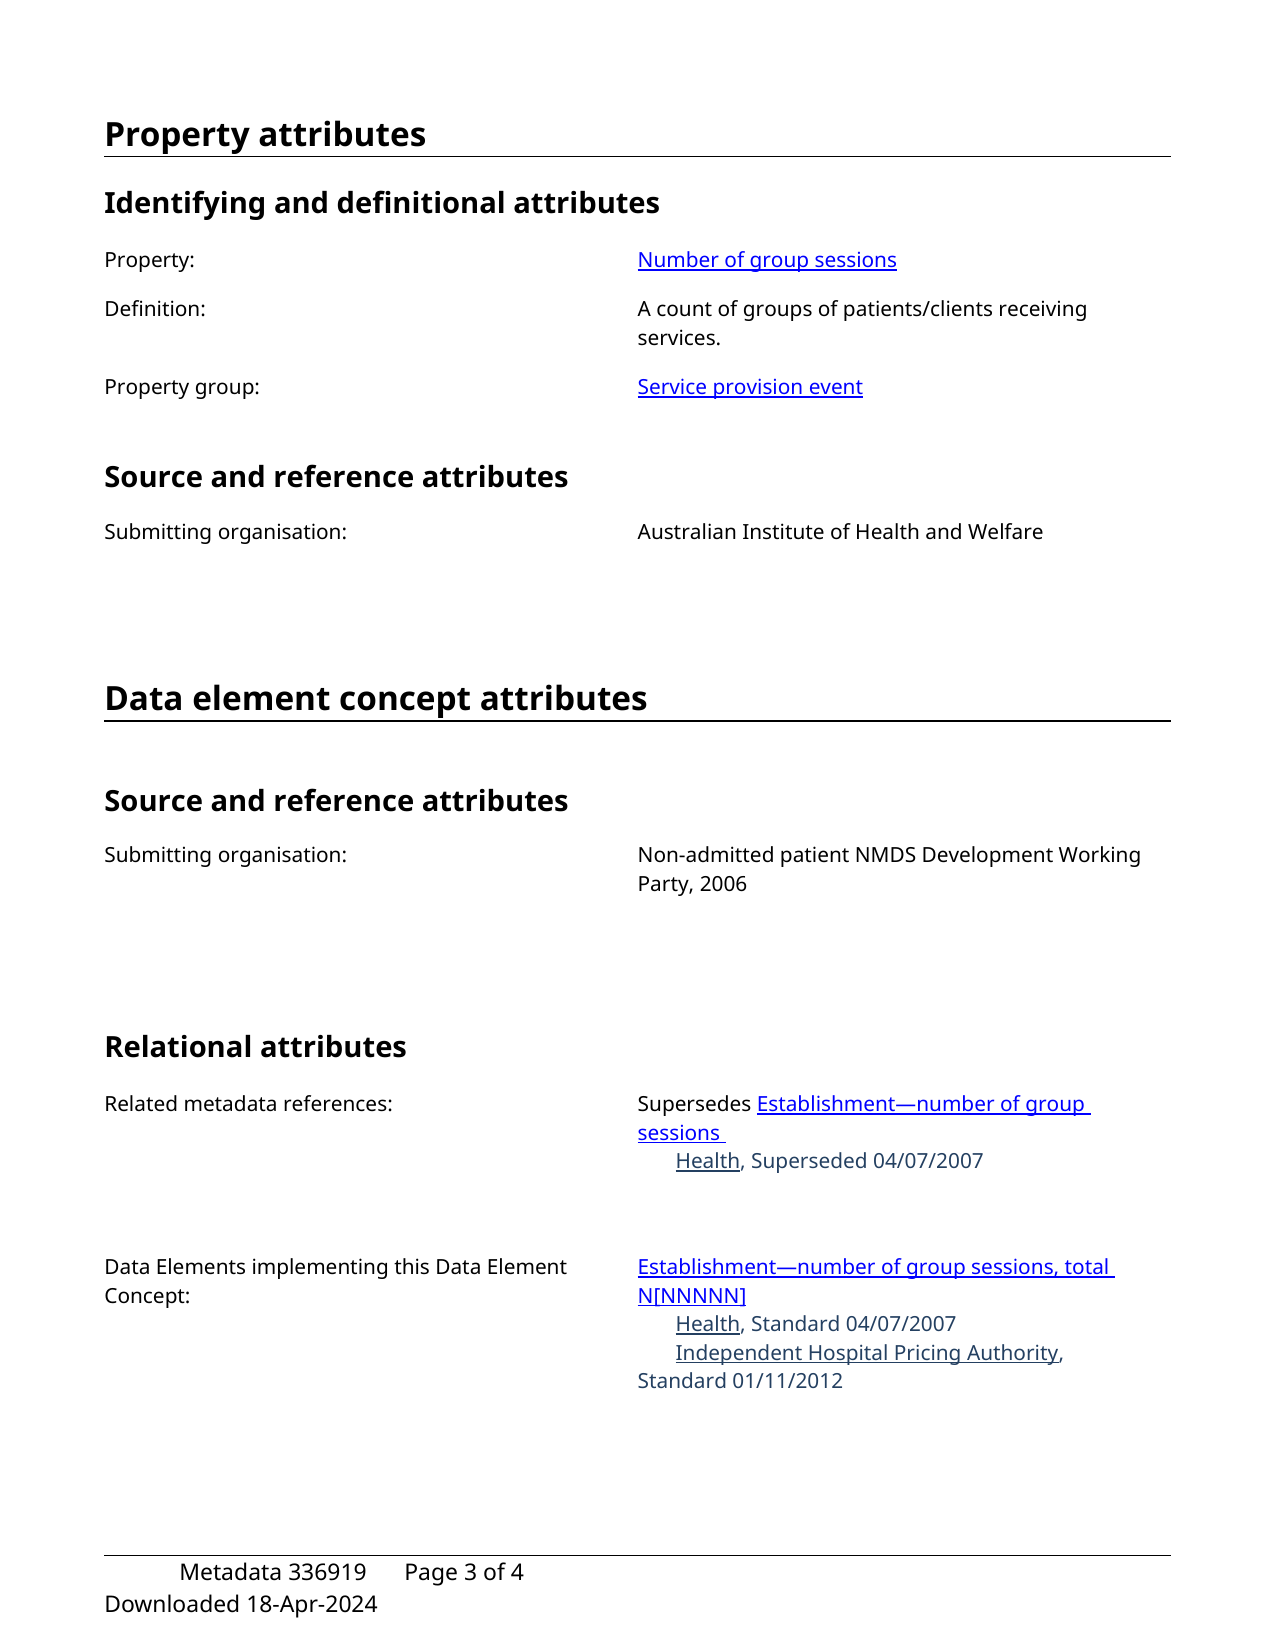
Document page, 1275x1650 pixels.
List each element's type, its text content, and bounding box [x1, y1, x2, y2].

table_cell Data Elements implementing this Data Element Concept: [93, 1242, 626, 1462]
table_cell Service provision event [626, 362, 1159, 411]
table_cell Submitting organisation: [93, 507, 626, 587]
subtitle Data element concept attributes [104, 675, 1171, 720]
table_cell Submitting organisation: [93, 830, 626, 939]
table_header Number of group sessions [626, 235, 1159, 284]
table_header Related metadata references: [93, 1079, 626, 1242]
table_cell Australian Institute of Health and Welfare [626, 507, 1159, 587]
table_cell Property group: [93, 362, 626, 411]
table_cell Definition: [93, 284, 626, 362]
table_cell Non-admitted patient NMDS Development Working Party, 2006 [626, 830, 1159, 939]
subtitle Property attributes [104, 110, 1171, 156]
table_header Source and reference attributes [93, 734, 1159, 830]
table_cell Source and reference attributes [93, 411, 1159, 507]
table_cell A count of groups of patients/clients receiving services. [626, 284, 1159, 362]
table_cell Establishment—number of group sessions, total N[NNNNN] Health, Standard 04/07/2007 Independent Hospital Pricing Authority, Standard 01/11/2012 [626, 1242, 1159, 1462]
table_header Supersedes Establishment—number of group sessions Health, Superseded 04/07/2007 [626, 1079, 1159, 1242]
table_header Property: [93, 235, 626, 284]
subtitle Identifying and definitional attributes [104, 182, 1171, 222]
subtitle Relational attributes [104, 1027, 1171, 1066]
